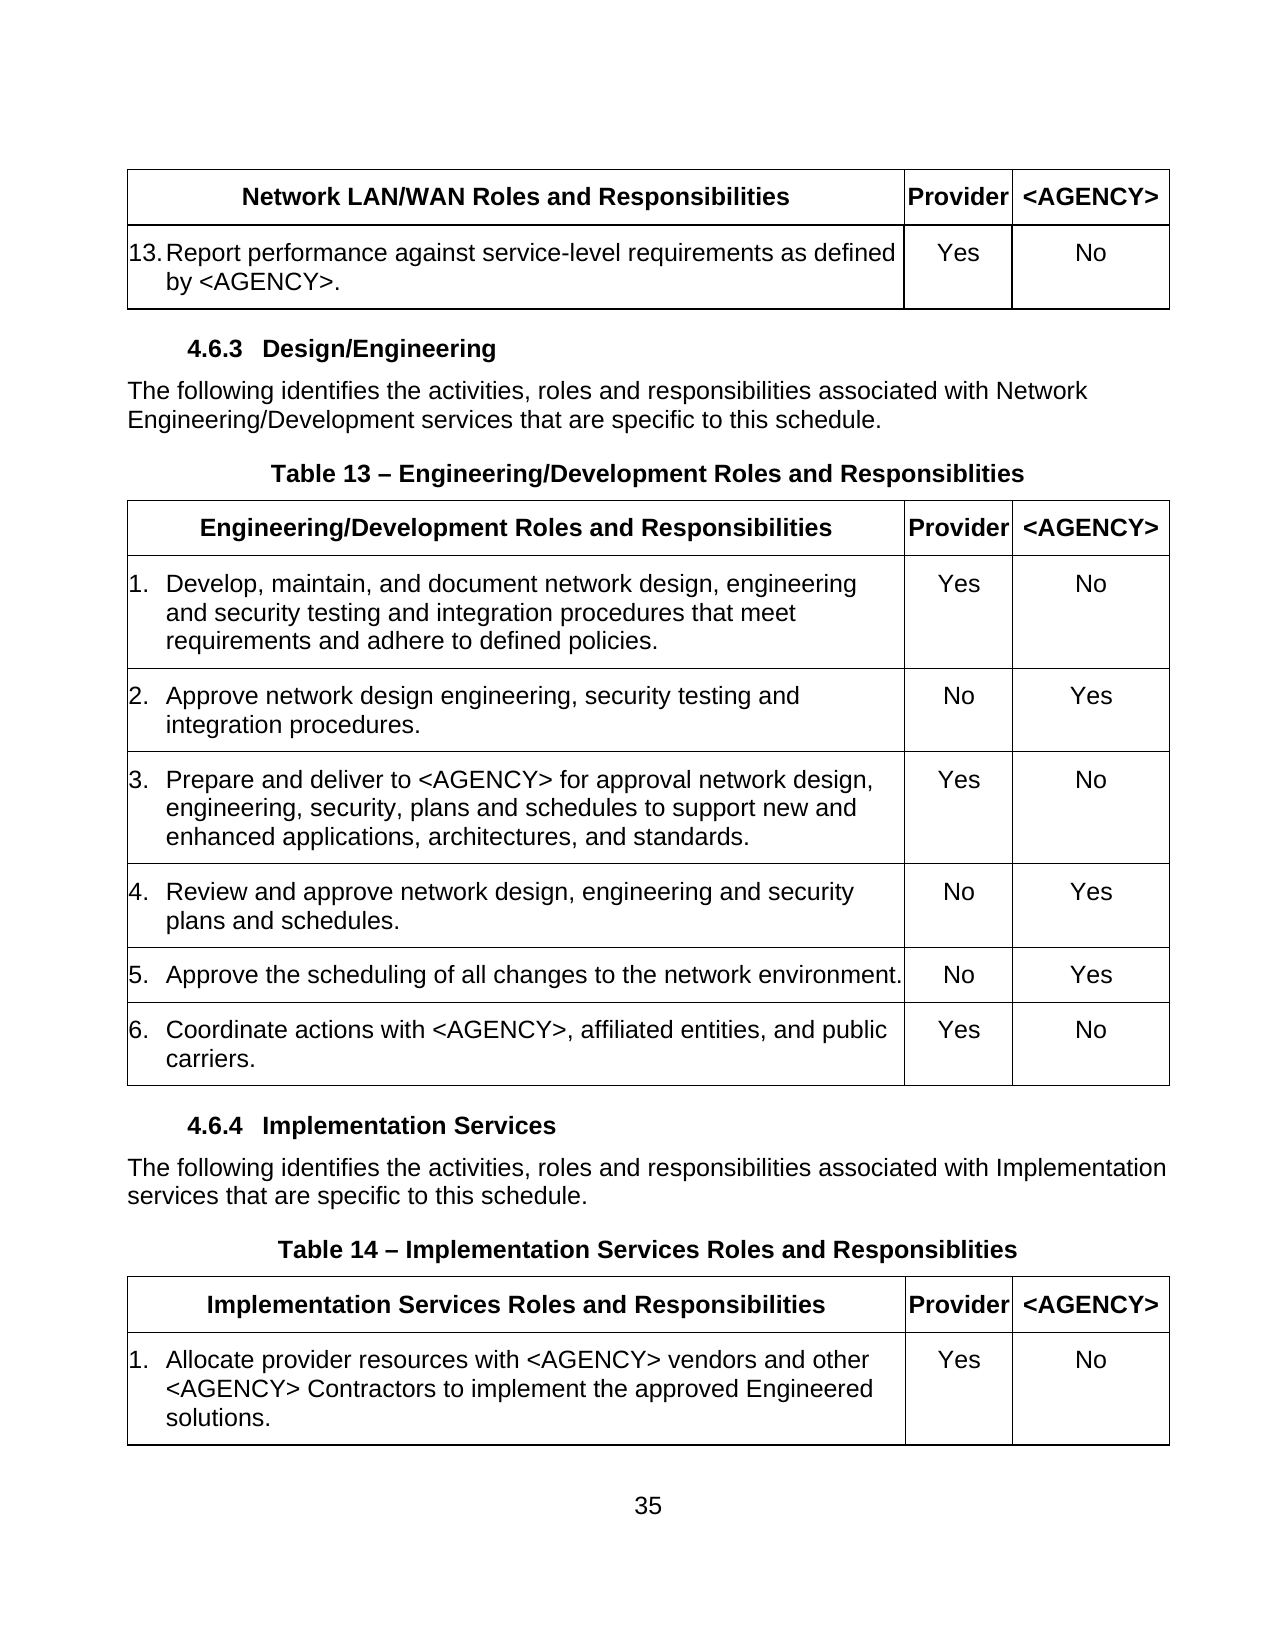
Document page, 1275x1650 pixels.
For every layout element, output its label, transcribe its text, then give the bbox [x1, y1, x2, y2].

table_cell Review and approve network design, engineering and security plans and schedules. [128, 864, 904, 947]
table_header <AGENCY> [1013, 1277, 1169, 1332]
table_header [128, 1277, 905, 1332]
table_header <AGENCY> [1013, 170, 1169, 224]
table_cell Report performance against service-level requirements as defined by <AGENCY>. [128, 226, 903, 308]
text The following identifies the activities, roles and responsibilities associated with Network Engineering/Development services that are specific to this schedule. [127, 376, 1169, 433]
table_header Network LAN/WAN Roles and Responsibilities [128, 170, 904, 224]
table_header Provider [905, 170, 1012, 224]
table_cell Yes [905, 226, 1011, 308]
table_cell Yes [906, 1333, 1012, 1444]
table_cell No [905, 669, 1012, 751]
table_cell Develop, maintain, and document network design, engineering and security testing and integration procedures that meet requirements and adhere to defined policies. [128, 556, 904, 667]
table_cell Coordinate actions with <AGENCY>, affiliated entities, and public carriers. [128, 1003, 904, 1085]
text The following identifies the activities, roles and responsibilities associated with Implementation services that are specific to this schedule. [127, 1152, 1169, 1210]
table_cell Yes [1013, 948, 1169, 1002]
table_cell Yes [905, 556, 1012, 667]
table_cell No [1013, 556, 1169, 667]
table_cell Yes [905, 1003, 1012, 1085]
table_cell No [1013, 1333, 1169, 1444]
subtitle Implementation Services [187, 1111, 1169, 1140]
table_cell No [1013, 226, 1169, 308]
table_cell Yes [1013, 864, 1169, 947]
table_header Provider [906, 1277, 1012, 1332]
table_header Provider [905, 501, 1012, 555]
table_cell Approve the scheduling of all changes to the network environment. [128, 948, 904, 1002]
table_cell Prepare and deliver to <AGENCY> for approval network design, engineering, security, plans and schedules to support new and enhanced applications, architectures, and standards. [128, 752, 904, 863]
table_cell Approve network design engineering, security testing and integration procedures. [128, 669, 904, 751]
subtitle Design/Engineering [187, 335, 1169, 363]
table_header Engineering/Development Roles and Responsibilities [128, 501, 904, 555]
table_cell No [905, 948, 1012, 1002]
table_header <AGENCY> [1013, 501, 1169, 555]
table_cell Yes [1013, 669, 1169, 751]
table_cell No [1013, 1003, 1169, 1085]
table_cell Allocate provider resources with <AGENCY> vendors and other <AGENCY> Contractors to implement the approved Engineered solutions. [128, 1333, 905, 1444]
table_cell No [1013, 752, 1169, 863]
table_cell Yes [905, 752, 1012, 863]
table_cell No [905, 864, 1012, 947]
